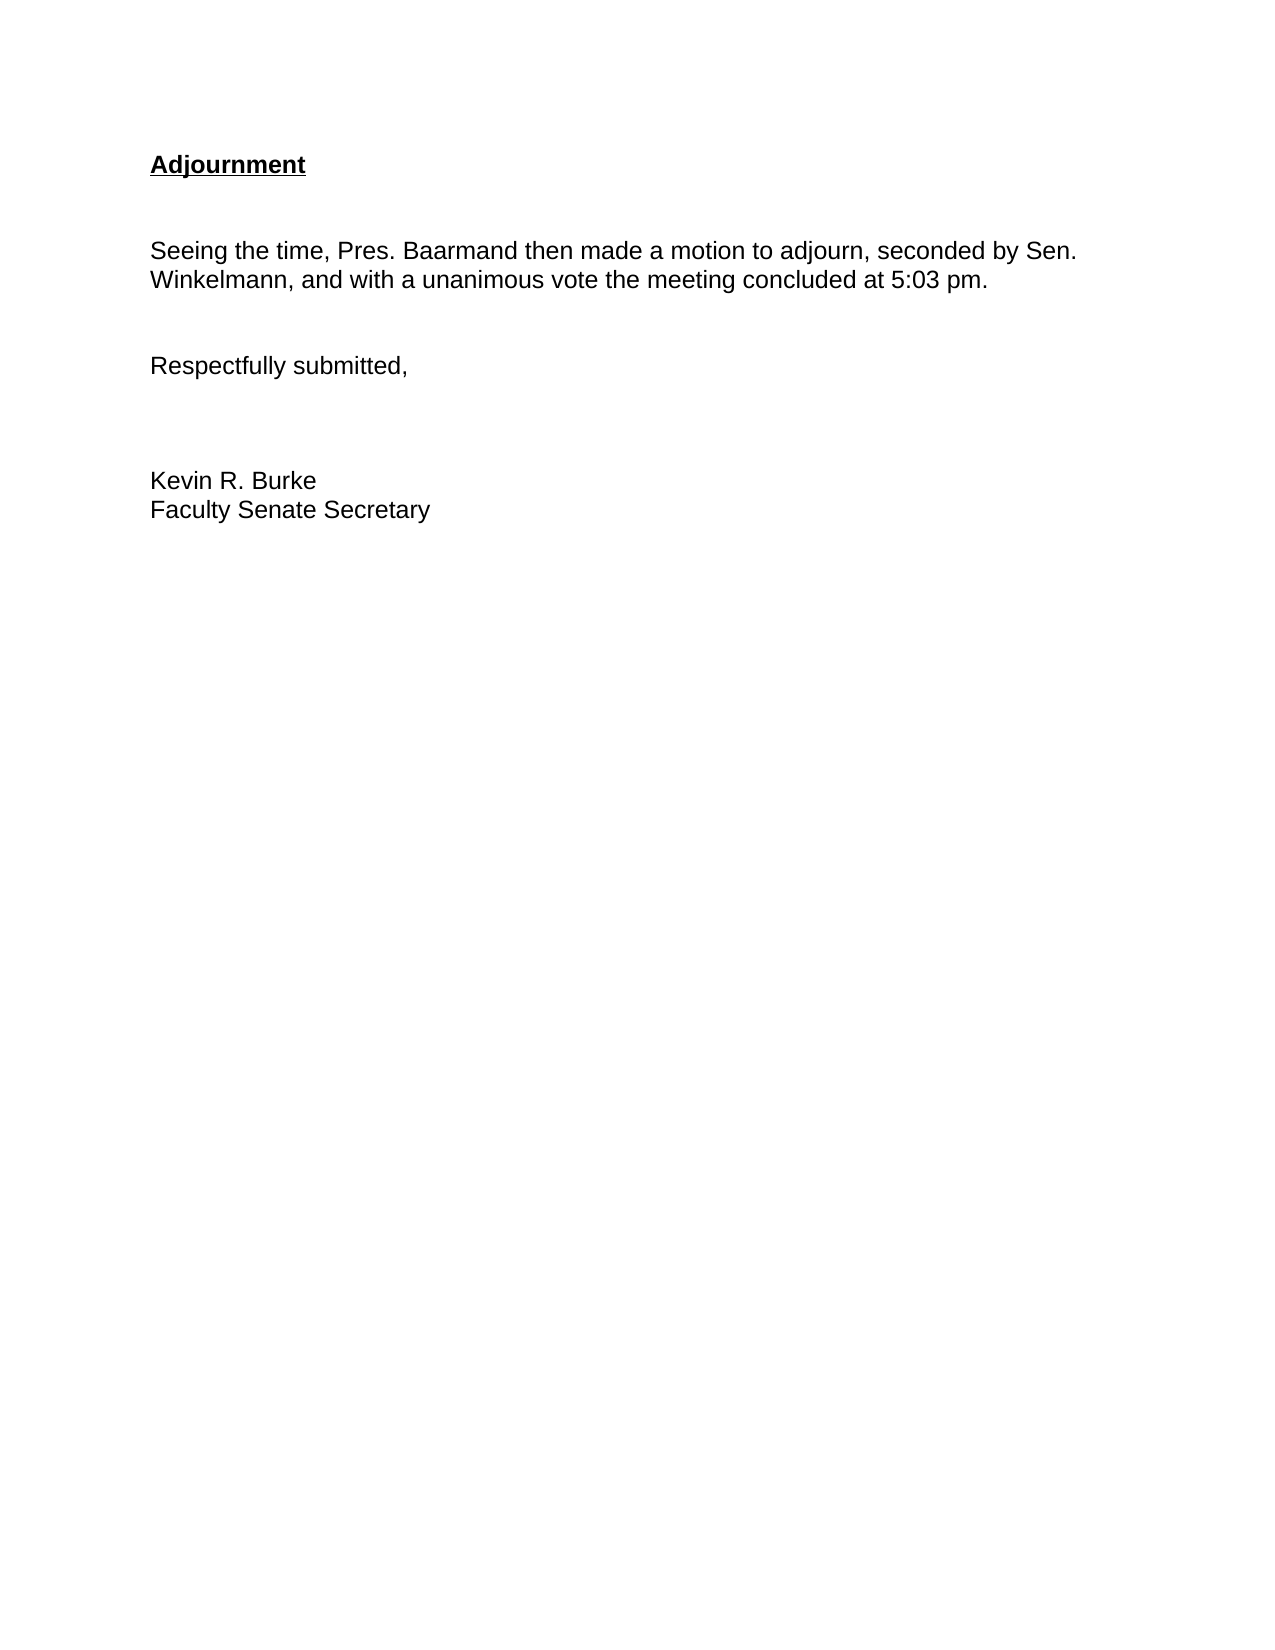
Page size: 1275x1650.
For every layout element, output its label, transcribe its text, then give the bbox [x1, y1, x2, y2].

text Respectfully submitted, [150, 351, 1125, 380]
text Faculty Senate Secretary [150, 495, 1125, 524]
text Adjournment [150, 150, 1125, 179]
text Kevin R. Burke [150, 466, 1125, 495]
text Seeing the time, Pres. Baarmand then made a motion to adjourn, seconded by Sen. Winkelmann, and with a unanimous vote the meeting concluded at 5:03 pm. [150, 236, 1125, 294]
